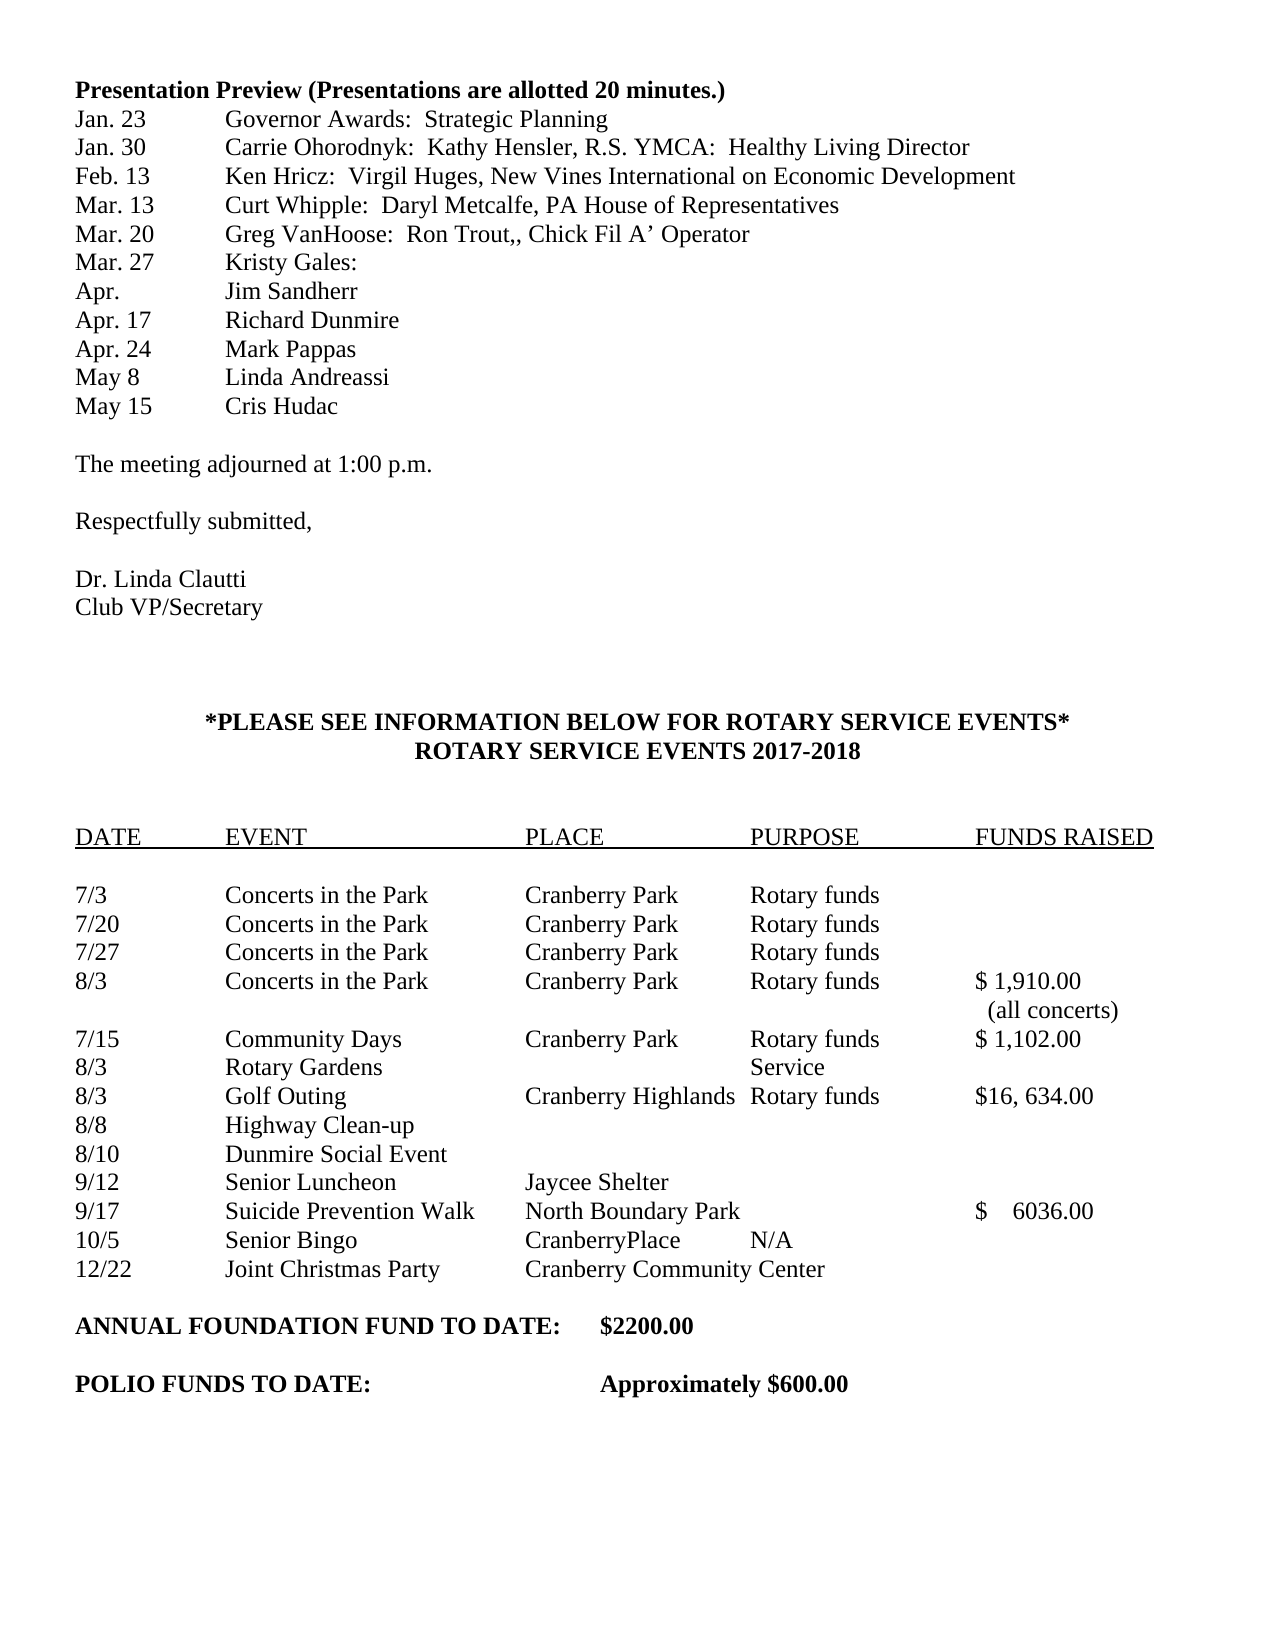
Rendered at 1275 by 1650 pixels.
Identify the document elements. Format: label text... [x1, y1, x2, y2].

text 7/20 Concerts in the Park Cranberry Park Rotary funds [75, 909, 1200, 937]
text Apr. Jim Sandherr [75, 276, 1200, 305]
text 9/12 Senior Luncheon Jaycee Shelter [75, 1167, 1200, 1196]
text 7/3 Concerts in the Park Cranberry Park Rotary funds [75, 880, 1200, 909]
text (all concerts) [75, 995, 1200, 1024]
text Feb. 13 Ken Hricz: Virgil Huges, New Vines International on Economic Development [75, 161, 1200, 190]
text May 15 Cris Hudac [75, 391, 1200, 420]
text ROTARY SERVICE EVENTS 2017-2018 [75, 736, 1200, 765]
text May 8 Linda Andreassi [75, 362, 1200, 391]
text 8/3 Rotary Gardens Service [75, 1052, 1200, 1081]
text Jan. 23 Governor Awards: Strategic Planning [75, 104, 1200, 132]
text The meeting adjourned at 1:00 p.m. [75, 449, 1200, 477]
text 8/3 Concerts in the Park Cranberry Park Rotary funds $ 1,910.00 [75, 966, 1200, 995]
text Mar. 13 Curt Whipple: Daryl Metcalfe, PA House of Representatives [75, 190, 1200, 219]
text 7/27 Concerts in the Park Cranberry Park Rotary funds [75, 937, 1200, 966]
text 10/5 Senior Bingo CranberryPlace N/A [75, 1225, 1200, 1254]
text Respectfully submitted, [75, 506, 1200, 535]
text Apr. 24 Mark Pappas [75, 334, 1200, 362]
text ANNUAL FOUNDATION FUND TO DATE: $2200.00 [75, 1311, 1200, 1340]
text 8/10 Dunmire Social Event [75, 1139, 1200, 1167]
text 8/3 Golf Outing Cranberry Highlands Rotary funds $16, 634.00 [75, 1081, 1200, 1110]
text POLIO FUNDS TO DATE: Approximately $600.00 [75, 1369, 1200, 1397]
text 7/15 Community Days Cranberry Park Rotary funds $ 1,102.00 [75, 1024, 1200, 1052]
text Club VP/Secretary [75, 592, 1200, 621]
text Presentation Preview (Presentations are allotted 20 minutes.) [75, 75, 1200, 104]
text 9/17 Suicide Prevention Walk North Boundary Park $ 6036.00 [75, 1196, 1200, 1225]
text 8/8 Highway Clean-up [75, 1110, 1200, 1139]
text DATE EVENT PLACE PURPOSE FUNDS RAISED [75, 822, 1200, 851]
text Mar. 20 Greg VanHoose: Ron Trout,, Chick Fil A’ Operator [75, 219, 1200, 247]
text Mar. 27 Kristy Gales: [75, 247, 1200, 276]
text 12/22 Joint Christmas Party Cranberry Community Center [75, 1254, 1200, 1282]
text Apr. 17 Richard Dunmire [75, 305, 1200, 334]
text Dr. Linda Clautti [75, 564, 1200, 592]
text Jan. 30 Carrie Ohorodnyk: Kathy Hensler, R.S. YMCA: Healthy Living Director [75, 132, 1200, 161]
text *PLEASE SEE INFORMATION BELOW FOR ROTARY SERVICE EVENTS* [75, 707, 1200, 736]
